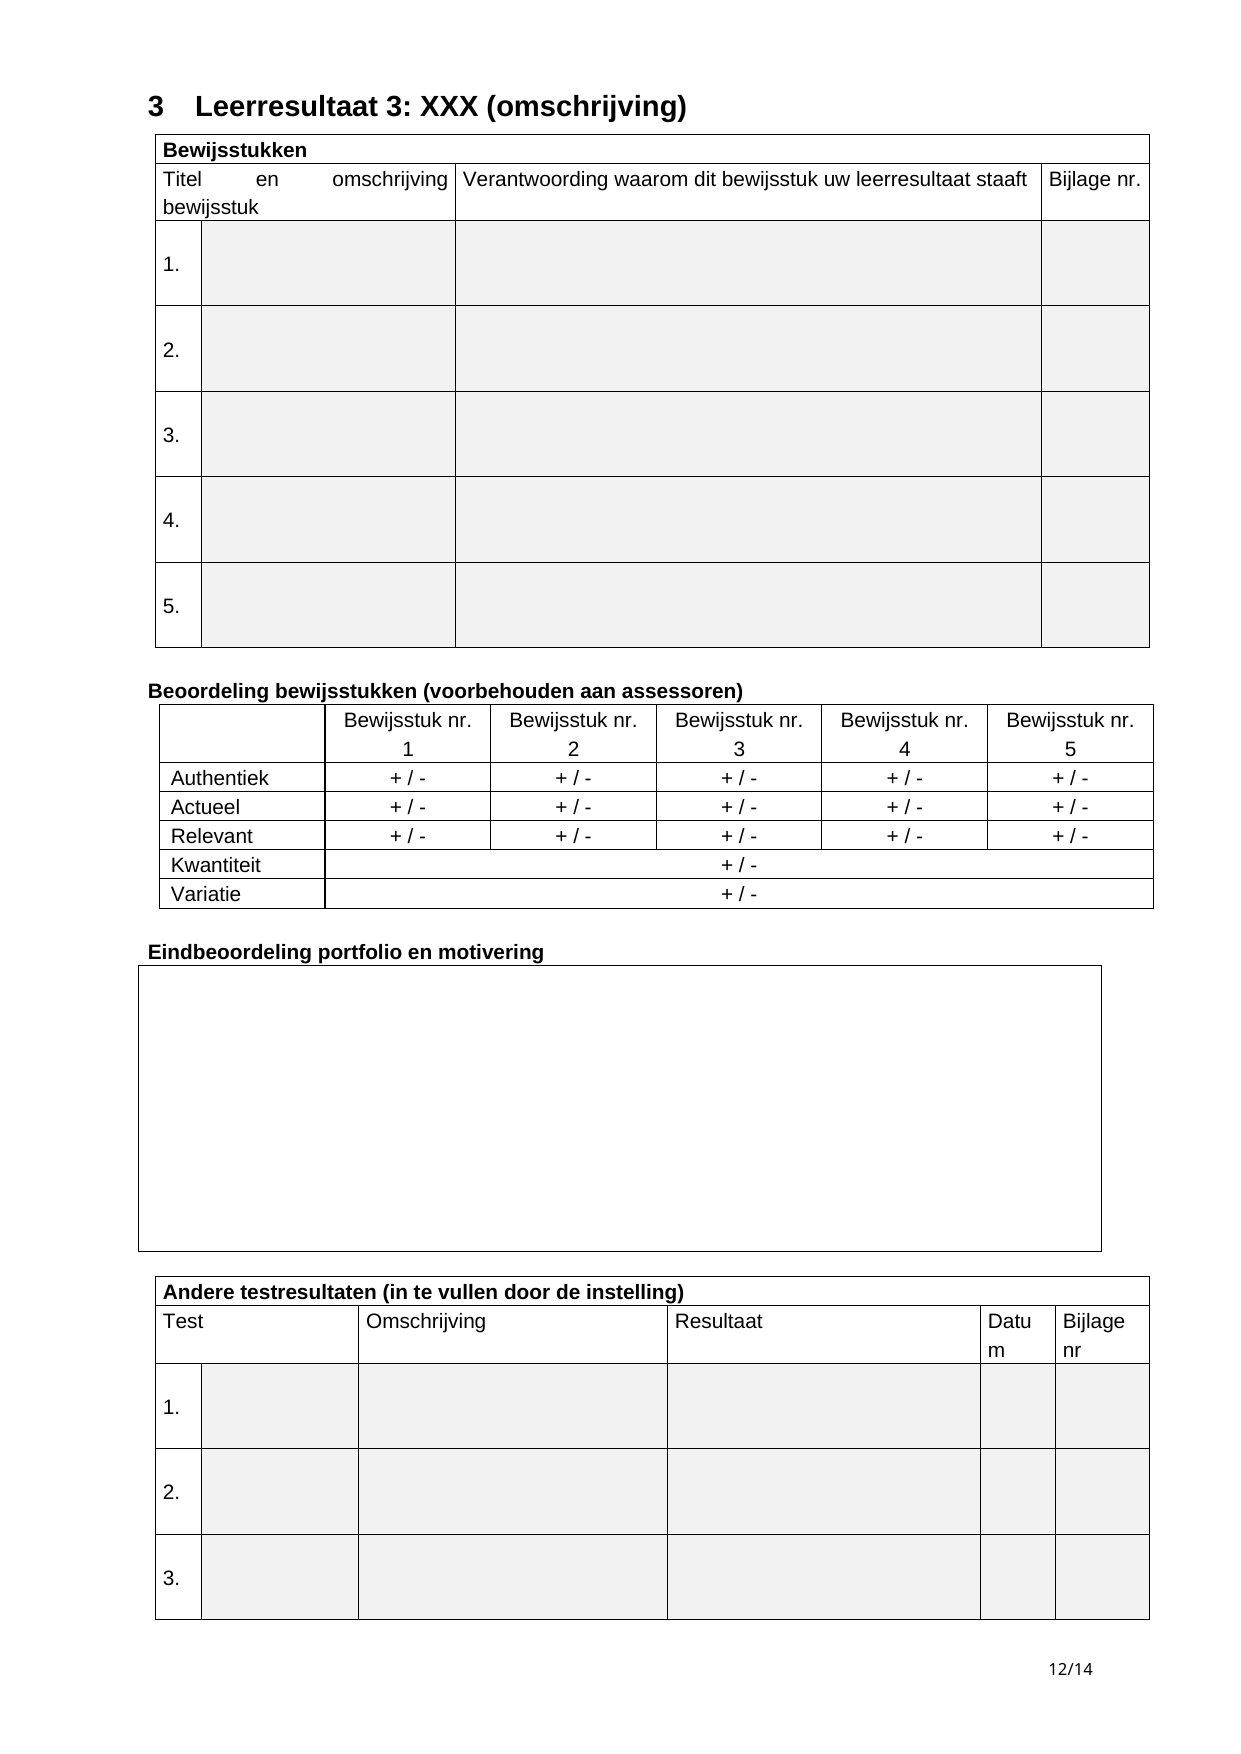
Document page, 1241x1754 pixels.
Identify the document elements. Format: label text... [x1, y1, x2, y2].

text Beoordeling bewijsstukken (voorbehouden aan assessoren) [148, 676, 1093, 704]
table_cell [1056, 1449, 1149, 1533]
table_cell [202, 221, 455, 305]
table_cell + / - [988, 821, 1153, 849]
table_cell [202, 392, 455, 476]
table_cell 3. [156, 392, 201, 476]
table_cell [1042, 306, 1149, 391]
table_cell + / - [326, 850, 1153, 878]
table_cell Test [156, 1306, 358, 1363]
table_cell [1042, 563, 1149, 647]
table_cell + / - [822, 792, 987, 820]
table_cell Bijlage nr [1056, 1306, 1149, 1363]
table_cell [202, 1535, 358, 1619]
table_cell 5. [156, 563, 201, 647]
table_cell + / - [822, 821, 987, 849]
table_cell + / - [491, 763, 656, 791]
table_header Bewijsstuk nr. 1 [326, 705, 490, 762]
table_cell [456, 477, 1041, 562]
table_cell [456, 306, 1041, 391]
table_cell [668, 1535, 980, 1619]
table_cell [1056, 1535, 1149, 1619]
table_cell 1. [156, 221, 201, 305]
table_cell [202, 1449, 358, 1533]
table_cell [456, 221, 1041, 305]
table_cell + / - [988, 792, 1153, 820]
table_cell [456, 563, 1041, 647]
table_cell + / - [326, 763, 490, 791]
table_cell [202, 563, 455, 647]
table_cell [981, 1449, 1055, 1533]
table_cell + / - [326, 879, 1153, 907]
subtitle Leerresultaat 3: XXX (omschrijving) [148, 89, 1093, 122]
table_cell Bijlage nr. [1042, 164, 1149, 220]
table_cell [668, 1449, 980, 1533]
table_cell Resultaat [668, 1306, 980, 1363]
table_cell Variatie [160, 879, 324, 907]
table_cell [202, 477, 455, 562]
table_cell [359, 1364, 667, 1448]
table_cell 3. [156, 1535, 201, 1619]
table_cell + / - [326, 821, 490, 849]
table_cell [202, 1364, 358, 1448]
table_cell 1. [156, 1364, 201, 1448]
table_cell [359, 1449, 667, 1533]
table_cell Kwantiteit [160, 850, 324, 878]
table_cell Verantwoording waarom dit bewijsstuk uw leerresultaat staaft [456, 164, 1041, 220]
table_cell + / - [988, 763, 1153, 791]
table_cell [456, 392, 1041, 476]
table_cell + / - [657, 821, 821, 849]
table_cell + / - [491, 821, 656, 849]
table_cell 2. [156, 306, 201, 391]
table_cell Relevant [160, 821, 324, 849]
table_cell [202, 306, 455, 391]
table_cell + / - [657, 792, 821, 820]
table_cell Datum [981, 1306, 1055, 1363]
table_cell 4. [156, 477, 201, 562]
table_cell [668, 1364, 980, 1448]
table_header Bewijsstuk nr. 5 [988, 705, 1153, 762]
table_cell Actueel [160, 792, 324, 820]
table_header Bewijsstuk nr. 3 [657, 705, 821, 762]
table_cell Titel en omschrijving bewijsstuk [156, 164, 455, 220]
table_cell + / - [822, 763, 987, 791]
table_cell [981, 1364, 1055, 1448]
table_cell [359, 1535, 667, 1619]
table_cell + / - [326, 792, 490, 820]
table_cell + / - [491, 792, 656, 820]
table_header Bewijsstuk nr. 4 [822, 705, 987, 762]
table_header Bewijsstukken [156, 135, 1149, 163]
table_header [160, 705, 324, 762]
table_cell + / - [657, 763, 821, 791]
table_header Andere testresultaten (in te vullen door de instelling) [156, 1277, 1149, 1305]
table_header Bewijsstuk nr. 2 [491, 705, 656, 762]
text Eindbeoordeling portfolio en motivering [148, 937, 1093, 965]
table_cell [1042, 392, 1149, 476]
table_cell [1042, 221, 1149, 305]
table_cell [1056, 1364, 1149, 1448]
table_cell Authentiek [160, 763, 324, 791]
table_cell [1042, 477, 1149, 562]
table_cell Omschrijving [359, 1306, 667, 1363]
table_cell 2. [156, 1449, 201, 1533]
table_cell [981, 1535, 1055, 1619]
